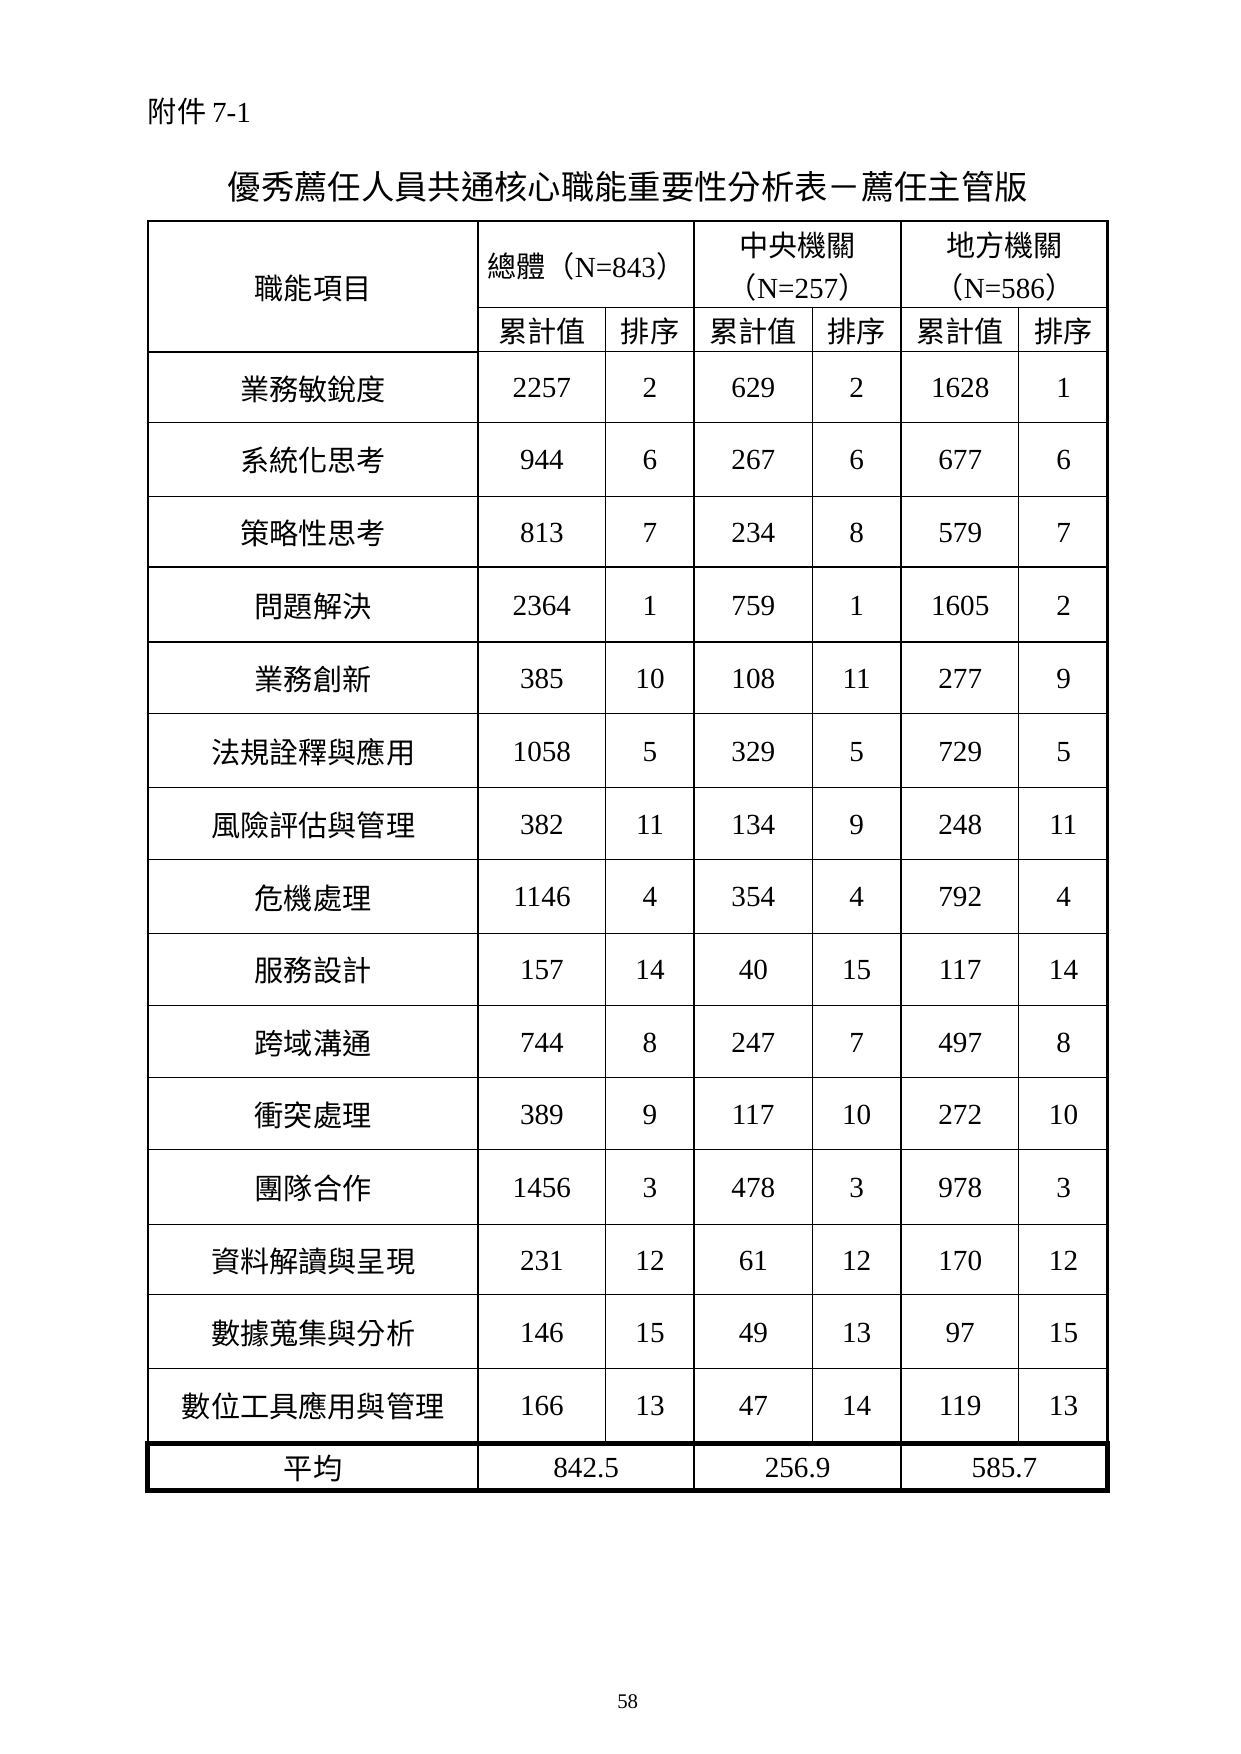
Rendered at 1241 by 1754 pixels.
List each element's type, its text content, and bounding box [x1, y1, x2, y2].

table_cell 47 [695, 1369, 812, 1441]
table_cell 4 [813, 860, 900, 932]
table_cell 業務敏銳度 [149, 353, 477, 422]
table_cell 8 [813, 497, 900, 566]
table_cell 11 [813, 643, 900, 713]
table_cell 3 [606, 1150, 693, 1223]
table_cell 累計值 [479, 308, 605, 351]
table_cell 1628 [902, 352, 1018, 422]
table_cell 11 [1019, 788, 1106, 859]
table_cell 累計值 [902, 308, 1018, 351]
table_cell 1 [813, 568, 900, 641]
table_cell 排序 [1019, 308, 1106, 351]
table_cell 247 [695, 1006, 812, 1077]
table_cell 2257 [479, 352, 605, 422]
table_cell 234 [695, 497, 812, 566]
table_cell 108 [695, 643, 812, 713]
table_cell 12 [813, 1225, 900, 1294]
table_cell 61 [695, 1225, 812, 1294]
table_cell 97 [902, 1295, 1018, 1368]
table_cell 277 [902, 643, 1018, 713]
table_cell 風險評估與管理 [149, 788, 477, 859]
table_cell 法規詮釋與應用 [149, 714, 477, 787]
table_cell 329 [695, 714, 812, 787]
table_cell 170 [902, 1225, 1018, 1294]
table_cell 7 [606, 497, 693, 566]
table_cell 總體（N=843） [479, 222, 693, 307]
table_cell 服務設計 [149, 934, 477, 1005]
table_cell 10 [813, 1078, 900, 1149]
table_cell 策略性思考 [149, 497, 477, 566]
table_cell 119 [902, 1369, 1018, 1441]
table_cell 842.5 [479, 1446, 693, 1488]
table_cell 12 [606, 1225, 693, 1294]
table_cell 跨域溝通 [149, 1006, 477, 1077]
table_cell 4 [606, 860, 693, 932]
table_cell 157 [479, 934, 605, 1005]
table_cell 9 [813, 788, 900, 859]
table_cell 389 [479, 1078, 605, 1149]
table_cell 資料解讀與呈現 [149, 1225, 477, 1294]
table_cell 7 [1019, 497, 1106, 566]
table_cell 49 [695, 1295, 812, 1368]
table_cell 8 [1019, 1006, 1106, 1077]
table_cell 11 [606, 788, 693, 859]
table_cell 衝突處理 [149, 1078, 477, 1149]
table_cell 3 [1019, 1150, 1106, 1223]
table_cell 數位工具應用與管理 [149, 1369, 477, 1441]
table_cell 10 [1019, 1078, 1106, 1149]
table_cell 13 [1019, 1369, 1106, 1441]
table_cell 10 [606, 643, 693, 713]
table_cell 累計值 [695, 308, 812, 351]
table_cell 385 [479, 643, 605, 713]
table_cell 478 [695, 1150, 812, 1223]
table_cell 146 [479, 1295, 605, 1368]
table_cell 平均 [150, 1446, 477, 1488]
table_cell 1605 [902, 568, 1018, 641]
table_cell 13 [606, 1369, 693, 1441]
table_cell 759 [695, 568, 812, 641]
table_cell 3 [813, 1150, 900, 1223]
table_cell 排序 [606, 308, 693, 351]
table_cell 40 [695, 934, 812, 1005]
table_cell 2 [813, 352, 900, 422]
table_cell 15 [606, 1295, 693, 1368]
table_cell 5 [813, 714, 900, 787]
table_cell 1456 [479, 1150, 605, 1223]
table_cell 14 [813, 1369, 900, 1441]
table_cell 256.9 [695, 1446, 900, 1488]
table_cell 497 [902, 1006, 1018, 1077]
table_cell 729 [902, 714, 1018, 787]
table_header 優秀薦任人員共通核心職能重要性分析表－薦任主管版 [148, 150, 1107, 220]
table_cell 166 [479, 1369, 605, 1441]
table_cell 944 [479, 423, 605, 496]
table_cell 267 [695, 423, 812, 496]
table_cell 職能項目 [149, 222, 477, 351]
table_cell 1 [606, 568, 693, 641]
text 附件7-1 [148, 89, 1107, 131]
table_cell 4 [1019, 860, 1106, 932]
table_cell 15 [813, 934, 900, 1005]
table_cell 1 [1019, 352, 1106, 422]
table_cell 231 [479, 1225, 605, 1294]
table_cell 地方機關（N=586） [902, 222, 1106, 307]
table_cell 134 [695, 788, 812, 859]
table_cell 2 [1019, 568, 1106, 641]
table_cell 7 [813, 1006, 900, 1077]
table_cell 813 [479, 497, 605, 566]
table_cell 1058 [479, 714, 605, 787]
table_cell 系統化思考 [149, 423, 477, 496]
table_cell 744 [479, 1006, 605, 1077]
table_cell 6 [813, 423, 900, 496]
table_cell 248 [902, 788, 1018, 859]
table_cell 272 [902, 1078, 1018, 1149]
table_cell 8 [606, 1006, 693, 1077]
table_cell 中央機關（N=257） [695, 222, 900, 307]
table_cell 危機處理 [149, 860, 477, 932]
table_cell 9 [606, 1078, 693, 1149]
table_cell 978 [902, 1150, 1018, 1223]
table_cell 13 [813, 1295, 900, 1368]
table_cell 6 [1019, 423, 1106, 496]
table_cell 117 [695, 1078, 812, 1149]
table_cell 業務創新 [149, 643, 477, 713]
table_cell 問題解決 [149, 568, 477, 641]
table_cell 團隊合作 [149, 1150, 477, 1223]
table_cell 354 [695, 860, 812, 932]
table_cell 677 [902, 423, 1018, 496]
table_cell 5 [1019, 714, 1106, 787]
table_cell 15 [1019, 1295, 1106, 1368]
table_cell 12 [1019, 1225, 1106, 1294]
table_cell 792 [902, 860, 1018, 932]
table_cell 9 [1019, 643, 1106, 713]
table_cell 117 [902, 934, 1018, 1005]
table_cell 5 [606, 714, 693, 787]
table_cell 629 [695, 352, 812, 422]
table_cell 2364 [479, 568, 605, 641]
table_cell 1146 [479, 860, 605, 932]
table_cell 14 [606, 934, 693, 1005]
table_cell 382 [479, 788, 605, 859]
table_cell 6 [606, 423, 693, 496]
table_cell 14 [1019, 934, 1106, 1005]
table_cell 2 [606, 352, 693, 422]
table_cell 數據蒐集與分析 [149, 1295, 477, 1368]
table_cell 585.7 [902, 1446, 1105, 1488]
table_cell 排序 [813, 308, 900, 351]
table_cell 579 [902, 497, 1018, 566]
